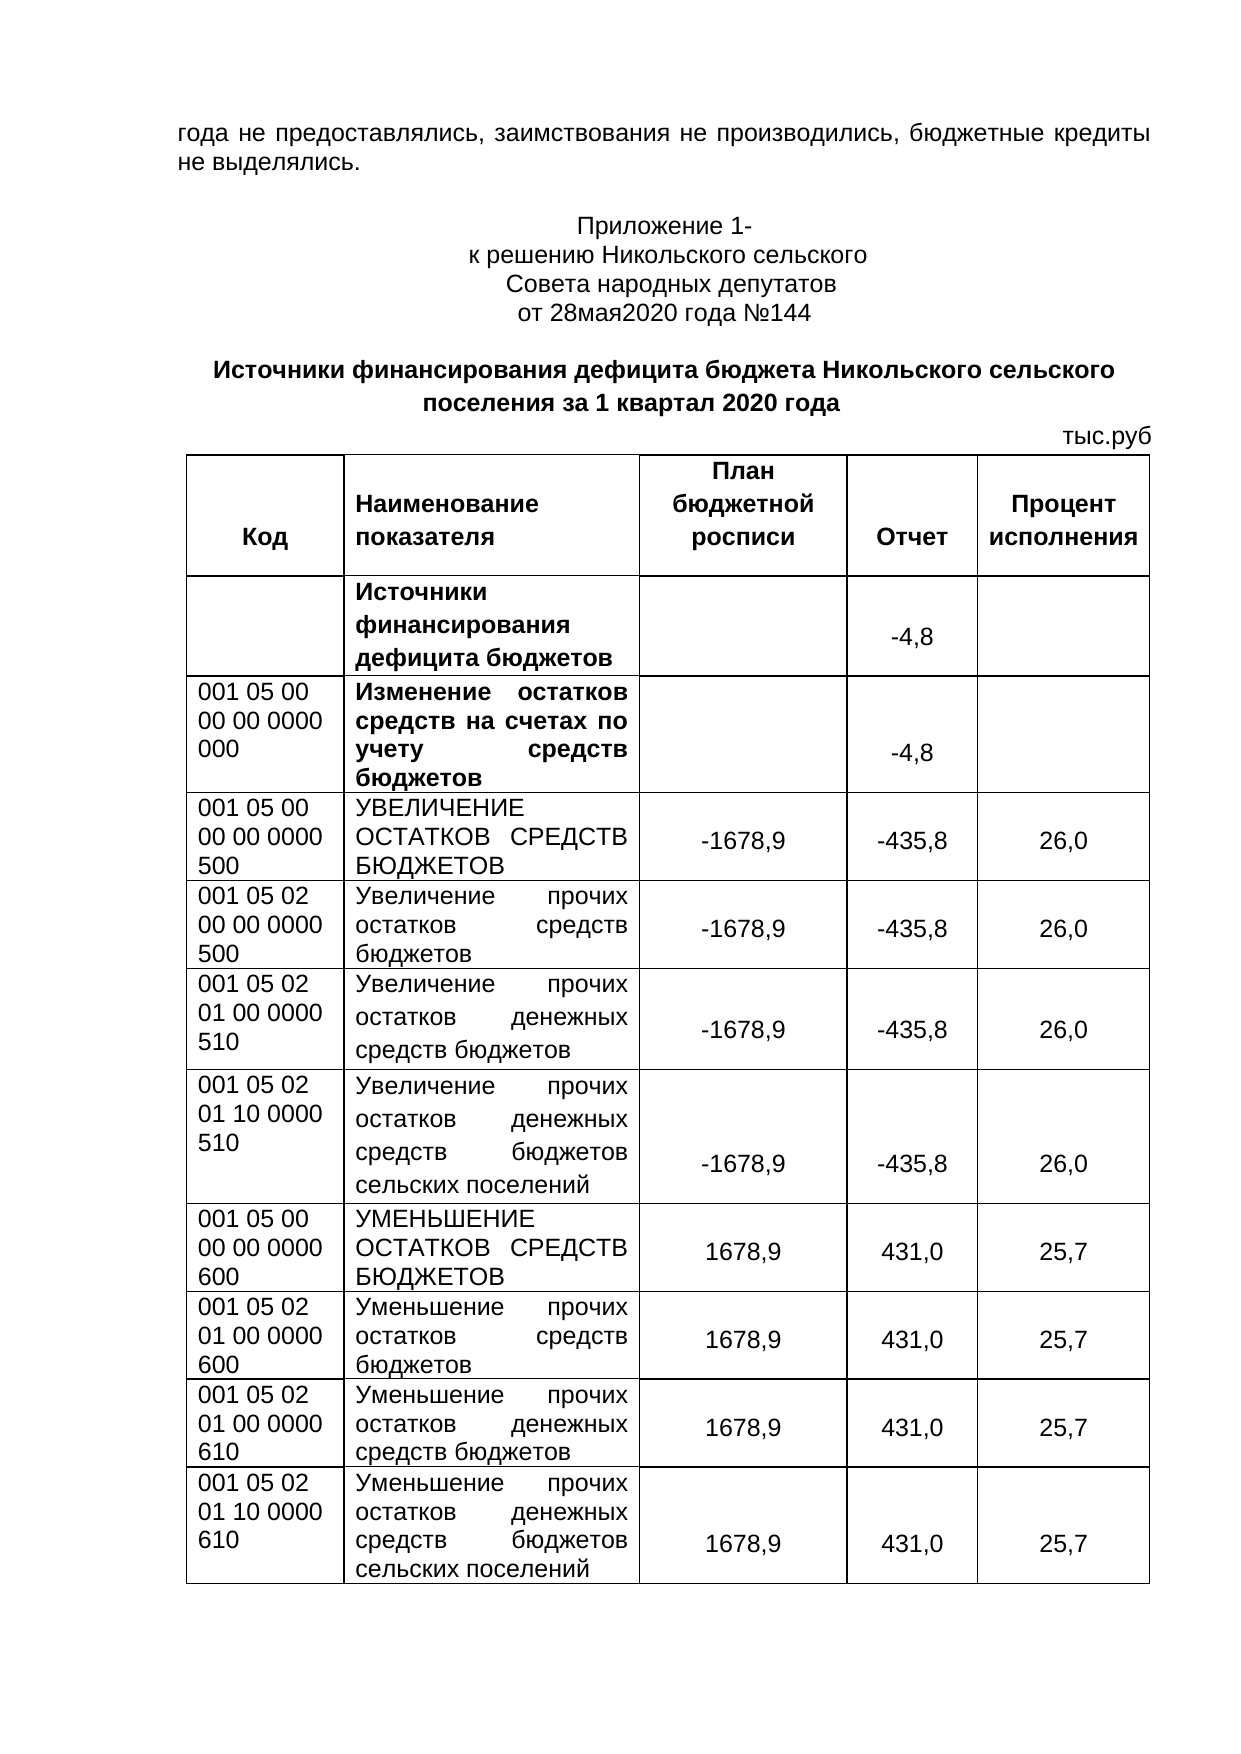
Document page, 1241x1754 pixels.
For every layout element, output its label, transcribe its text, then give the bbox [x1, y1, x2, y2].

table_cell -4,8 [848, 677, 977, 792]
table_cell 001 05 02 01 10 0000 510 [187, 1070, 343, 1203]
table_cell [640, 577, 846, 675]
table_cell УВЕЛИЧЕНИЕ ОСТАТКОВ СРЕДСТВ БЮДЖЕТОВ [345, 793, 639, 880]
table_cell Источники финансирования дефицита бюджетов [345, 576, 639, 675]
table_cell 1678,9 [640, 1204, 846, 1291]
table_cell -1678,9 [640, 793, 846, 880]
table_cell 25,7 [978, 1468, 1149, 1583]
table_cell 1678,9 [640, 1468, 846, 1583]
table_header Наименование показателя [345, 455, 639, 575]
table_cell 25,7 [978, 1204, 1149, 1291]
table_header Процент исполнения [978, 456, 1149, 575]
table_cell 26,0 [978, 1070, 1149, 1203]
table_cell 1678,9 [640, 1292, 846, 1378]
table_cell [978, 577, 1149, 675]
table_header План бюджетной росписи [640, 456, 846, 575]
table_cell 25,7 [978, 1292, 1149, 1378]
table_cell 26,0 [978, 969, 1149, 1068]
table_cell Уменьшение прочих остатков средств бюджетов [345, 1292, 639, 1378]
table_cell 1678,9 [640, 1380, 846, 1466]
table_cell 431,0 [848, 1468, 977, 1583]
table_cell 001 05 02 00 00 0000 500 [187, 881, 343, 967]
table_cell 431,0 [848, 1204, 977, 1291]
table_cell 431,0 [848, 1380, 977, 1466]
table_cell [978, 677, 1149, 792]
table_cell 001 05 02 01 10 0000 610 [187, 1468, 343, 1583]
text тыс.руб [111, 421, 1152, 450]
table_cell 001 05 00 00 00 0000 000 [187, 677, 343, 792]
table_cell -435,8 [848, 969, 977, 1068]
text от 28мая2020 года №144 [177, 297, 1152, 326]
table_cell 001 05 02 01 00 0000 610 [187, 1380, 343, 1466]
text к решению Никольского сельского [177, 240, 1152, 269]
table_cell Увеличение прочих остатков средств бюджетов [345, 881, 639, 967]
table_header Код [187, 456, 343, 575]
table_cell -435,8 [848, 881, 977, 967]
table_cell -4,8 [848, 577, 977, 675]
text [177, 118, 1152, 176]
text Совета народных депутатов [177, 269, 1152, 297]
table_cell Увеличение прочих остатков денежных средств бюджетов сельских поселений [345, 1070, 639, 1203]
table_cell -435,8 [848, 1070, 977, 1203]
table_cell 25,7 [978, 1380, 1149, 1466]
table_cell Изменение остатков средств на счетах по учету средств бюджетов [345, 676, 639, 792]
table_cell Уменьшение прочих остатков денежных средств бюджетов сельских поселений [345, 1467, 639, 1583]
table_cell -1678,9 [640, 881, 846, 967]
table_cell [187, 577, 343, 675]
table_cell -1678,9 [640, 969, 846, 1068]
table_header Отчет [848, 456, 977, 575]
table_cell Уменьшение прочих остатков денежных средств бюджетов [345, 1379, 639, 1466]
table_cell -1678,9 [640, 1070, 846, 1203]
table_cell 001 05 00 00 00 0000 500 [187, 793, 343, 880]
table_cell 001 05 02 01 00 0000 510 [187, 969, 343, 1068]
table_cell Увеличение прочих остатков денежных средств бюджетов [345, 969, 639, 1068]
table_cell 001 05 02 01 00 0000 600 [187, 1292, 343, 1378]
table_cell 26,0 [978, 793, 1149, 880]
table_cell 431,0 [848, 1292, 977, 1378]
table_cell 26,0 [978, 881, 1149, 967]
table_cell УМЕНЬШЕНИЕ ОСТАТКОВ СРЕДСТВ БЮДЖЕТОВ [345, 1204, 639, 1291]
table_cell -435,8 [848, 793, 977, 880]
text Приложение 1- [177, 211, 1152, 240]
table_cell [640, 677, 846, 792]
table_cell 001 05 00 00 00 0000 600 [187, 1204, 343, 1291]
text Источники финансирования дефицита бюджета Никольского сельского поселения за 1 квартал 2020 года [111, 355, 1152, 417]
